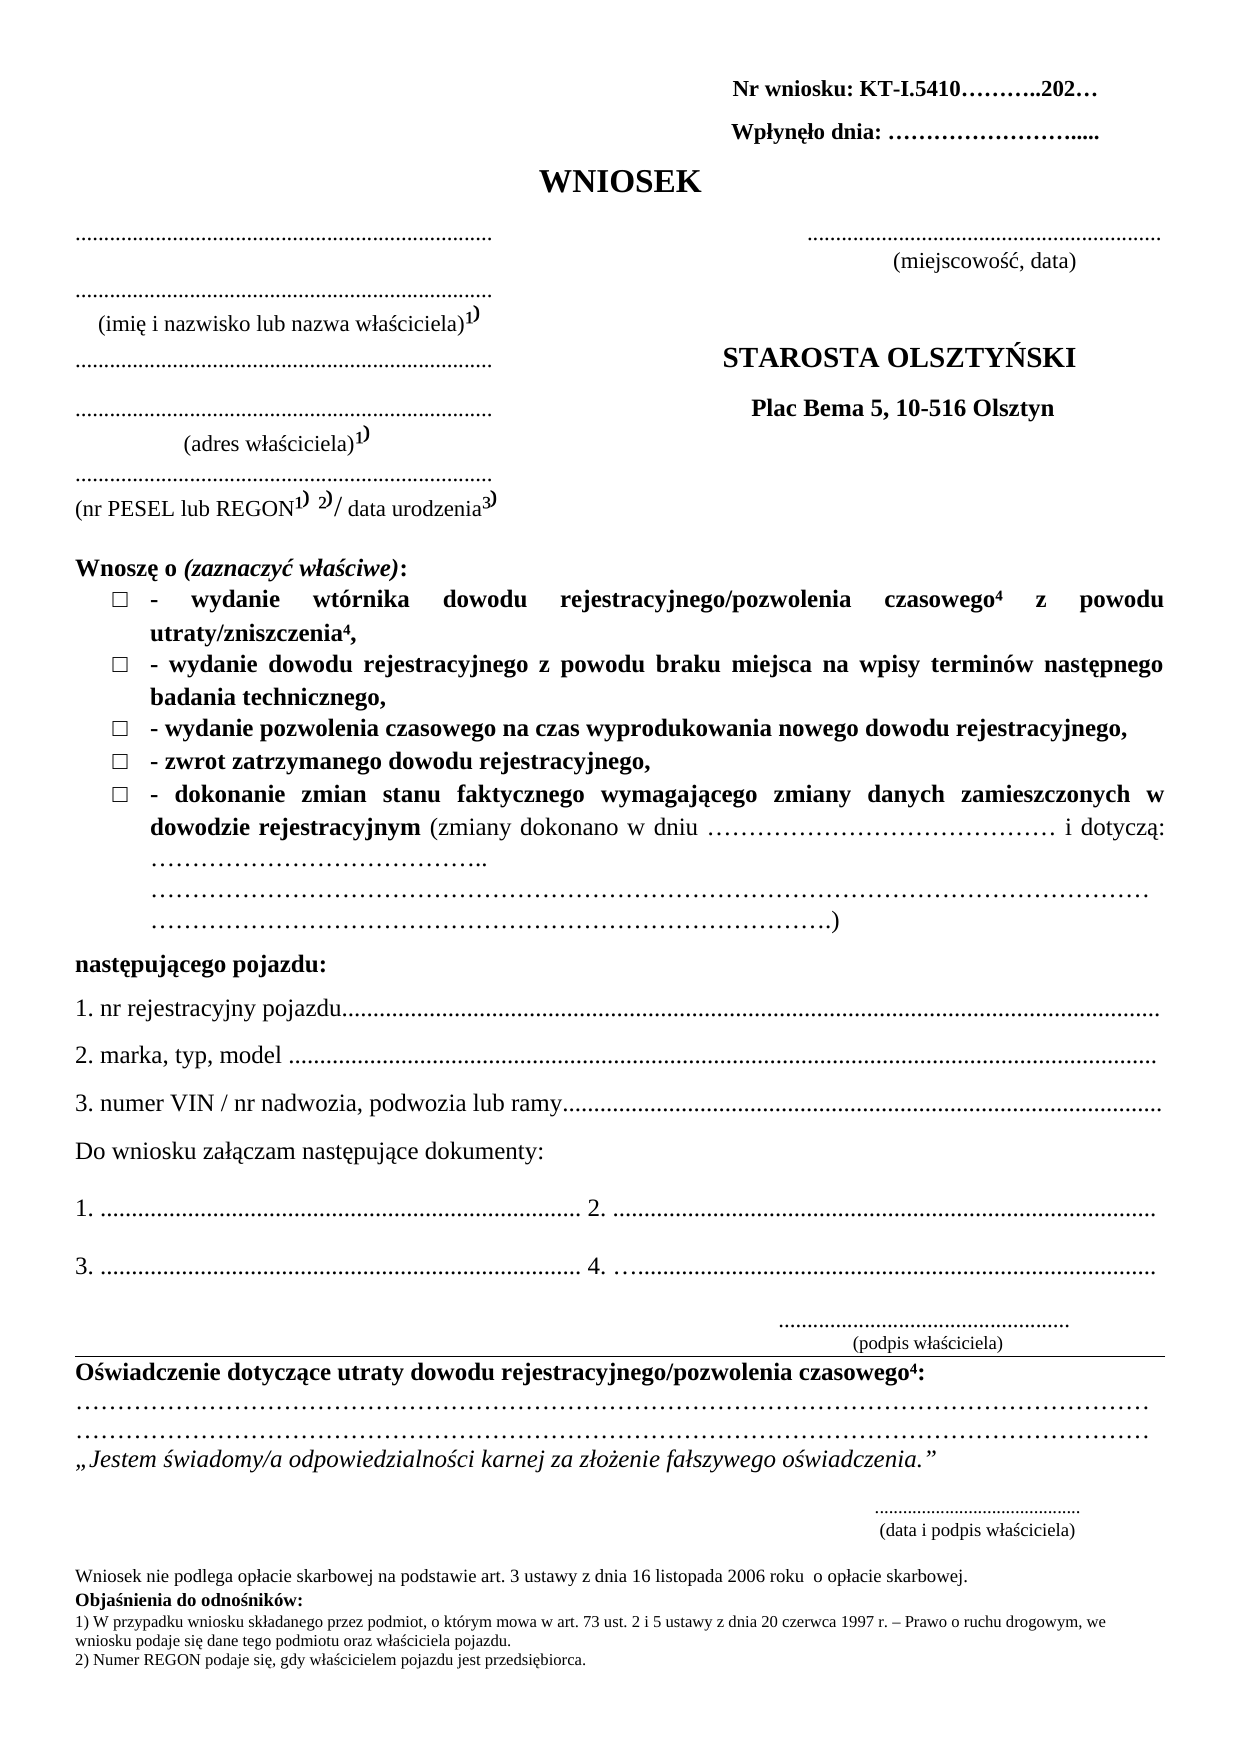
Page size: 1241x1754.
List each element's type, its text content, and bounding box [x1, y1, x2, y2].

text (podpis właściciela) [75, 1332, 1165, 1356]
list - dokonanie zmian stanu faktycznego wymagającego zmiany danych zamieszczonych w dowodzie rejestracyjnym (zmiany dokonano w dniu …………………………………… i dotyczą: …………………………………..………………………………………………………………………………………………………………………………………………………………………………….) [112, 779, 1165, 934]
text 1. ............................................................................. 2. ....................................................................................... [75, 1193, 1165, 1222]
text Objaśnienia do odnośników: [75, 1589, 1165, 1610]
text Wnoszę o (zaznaczyć właściwe): [75, 553, 1165, 582]
text 3. ............................................................................. 4. …................................................................................... [75, 1251, 1165, 1279]
text 1) W przypadku wniosku składanego przez podmiot, o którym mowa w art. 73 ust. 2 i 5 ustawy z dnia 20 czerwca 1997 r. – Prawo o ruchu drogowym, we wniosku podaje się dane tego podmiotu oraz właściciela pojazdu. [75, 1612, 1165, 1650]
text ......................................................................... [75, 461, 1165, 487]
text …………………………………………………………………………………………………………………………………………………………………………………………………………………………………… [75, 1386, 1165, 1444]
text (data i podpis właściciela) [665, 1519, 1165, 1541]
text (adres właściciela)¹⁾ [75, 424, 1165, 458]
text ......................................................................... [75, 276, 1165, 302]
list - wydanie dowodu rejestracyjnego z powodu braku miejsca na wpisy terminów następnego badania technicznego, [112, 649, 1165, 711]
text Do wniosku załączam następujące dokumenty: [75, 1136, 1165, 1164]
text „Jestem świadomy/a odpowiedzialności karnej za złożenie fałszywego oświadczenia.” [75, 1444, 1165, 1472]
text Wniosek nie podlega opłacie skarbowej na podstawie art. 3 ustawy z dnia 16 listopada 2006 roku o opłacie skarbowej. [75, 1565, 1165, 1587]
text 2. marka, typ, model ........................................................................................................................................... [75, 1040, 1165, 1069]
text ......................................................................... STAROSTA OLSZTYŃSKI [75, 341, 1165, 374]
text ............................................ [665, 1496, 1165, 1517]
text (imię i nazwisko lub nazwa właściciela)¹⁾ [75, 304, 1165, 338]
text ......................................................................... Plac Bema 5, 10-516 Olsztyn [75, 393, 1165, 422]
text 1. nr rejestracyjny pojazdu................................................................................................................................... [75, 993, 1165, 1021]
text 3. numer VIN / nr nadwozia, podwozia lub ramy................................................................................................ [75, 1088, 1165, 1117]
text ......................................................................... .............................................................. [75, 219, 1165, 245]
text 2) Numer REGON podaje się, gdy właścicielem pojazdu jest przedsiębiorca. [75, 1650, 1165, 1669]
text (miejscowość, data) [665, 247, 1165, 274]
text WNIOSEK [75, 161, 1165, 199]
list - zwrot zatrzymanego dowodu rejestracyjnego, [112, 746, 1165, 777]
text Oświadczenie dotyczące utraty dowodu rejestracyjnego/pozwolenia czasowego⁴: [75, 1357, 1165, 1386]
list - wydanie pozwolenia czasowego na czas wyprodukowania nowego dowodu rejestracyjnego, [112, 713, 1165, 744]
text Wpłynęło dnia: ……………………..... [591, 118, 1165, 144]
text Nr wniosku: KT-I.5410………..202… [591, 75, 1165, 101]
text (nr PESEL lub REGON¹⁾ ²⁾/ data urodzenia³⁾ [75, 489, 1165, 522]
list - wydanie wtórnika dowodu rejestracyjnego/pozwolenia czasowego⁴ z powodu utraty/zniszczenia⁴, [112, 584, 1165, 646]
text następującego pojazdu: [75, 949, 1165, 978]
text ................................................... [75, 1306, 1165, 1332]
